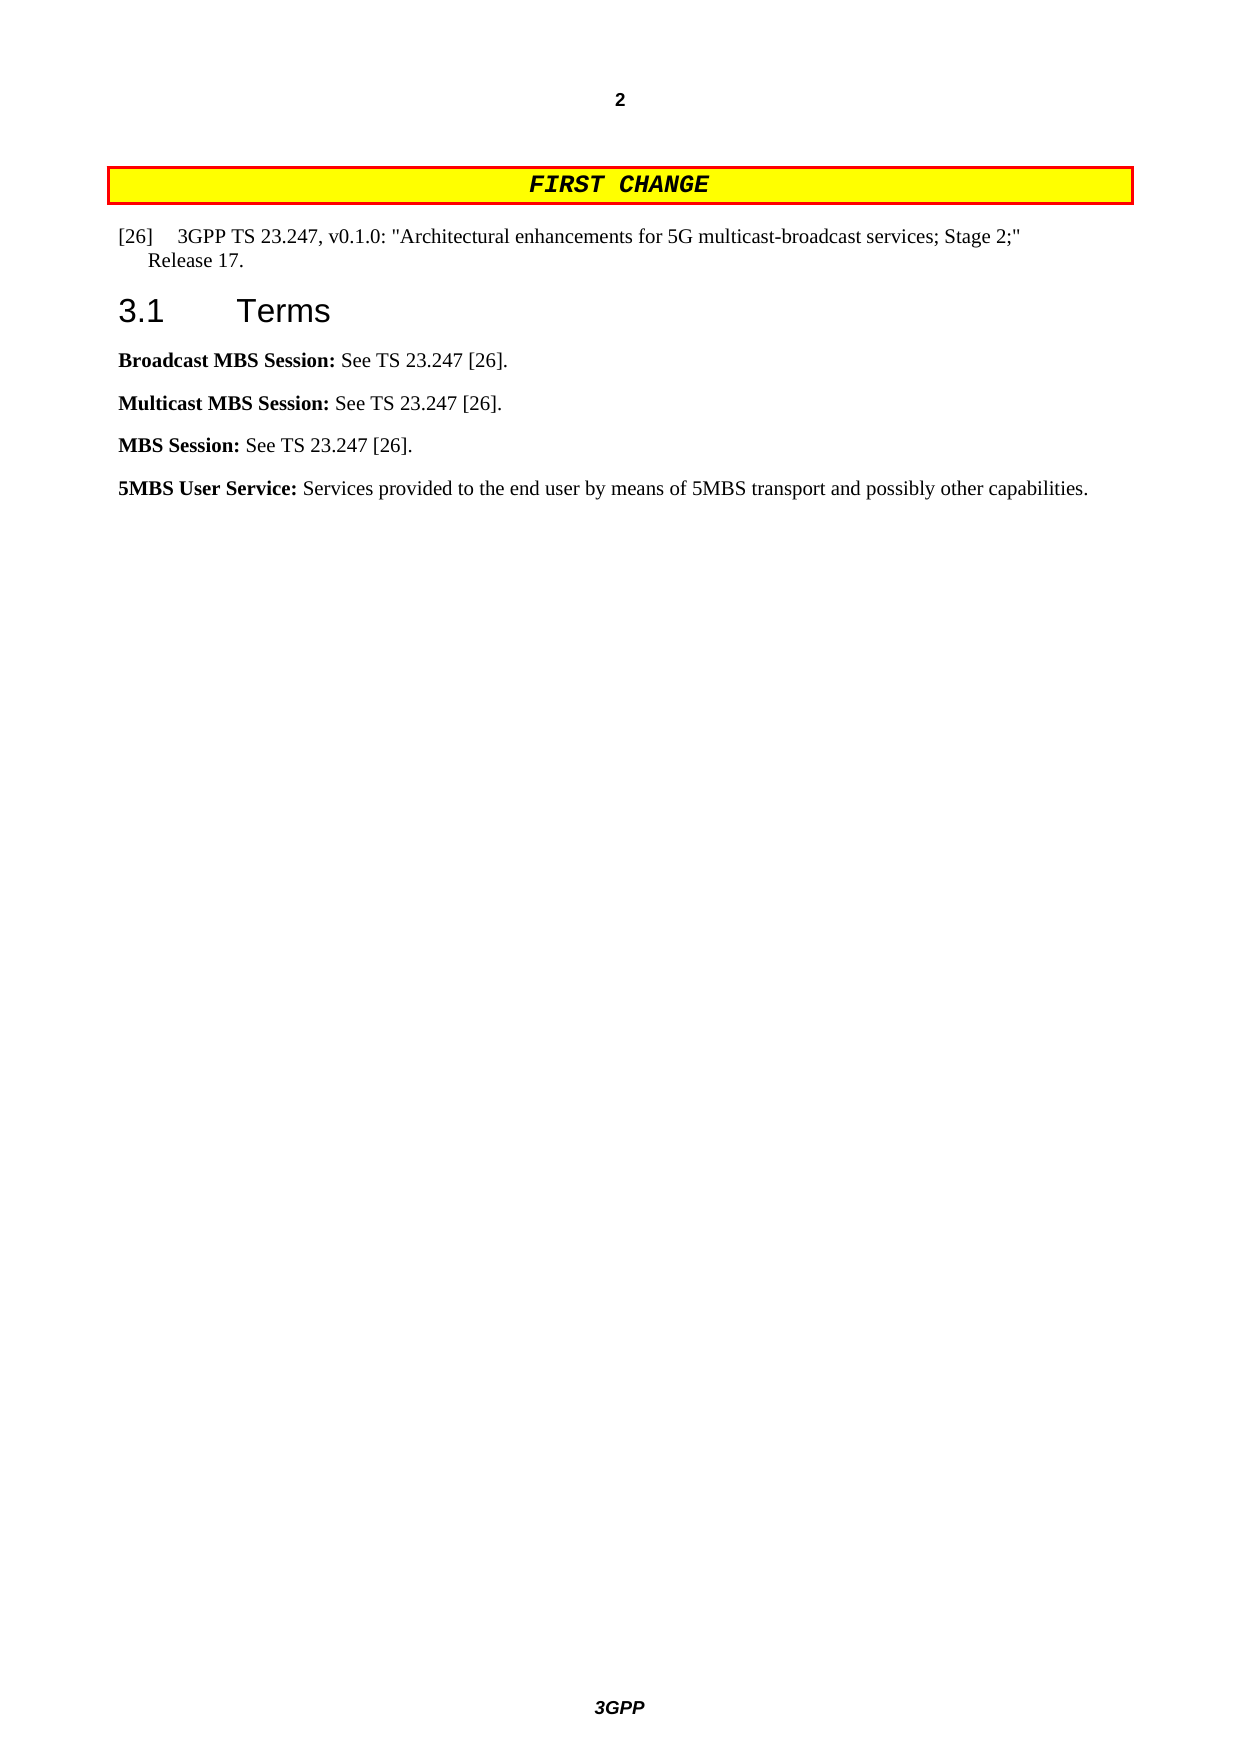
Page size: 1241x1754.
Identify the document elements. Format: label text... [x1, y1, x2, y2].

text FIRST CHANGE [110, 169, 1131, 202]
text Multicast MBS Session: See TS 23.247 [26]. [118, 391, 1122, 415]
text Broadcast MBS Session: See TS 23.247 [26]. [118, 348, 1122, 372]
text 5MBS User Service: Services provided to the end user by means of 5MBS transport and possibly other capabilities. [118, 476, 1122, 500]
subtitle 3.1 Terms [118, 291, 1122, 329]
text MBS Session: See TS 23.247 [26]. [118, 433, 1122, 457]
text [26] 3GPP TS 23.247, v0.1.0: "Architectural enhancements for 5G multicast-broadcast services; Stage 2;" Release 17. [118, 224, 1122, 272]
